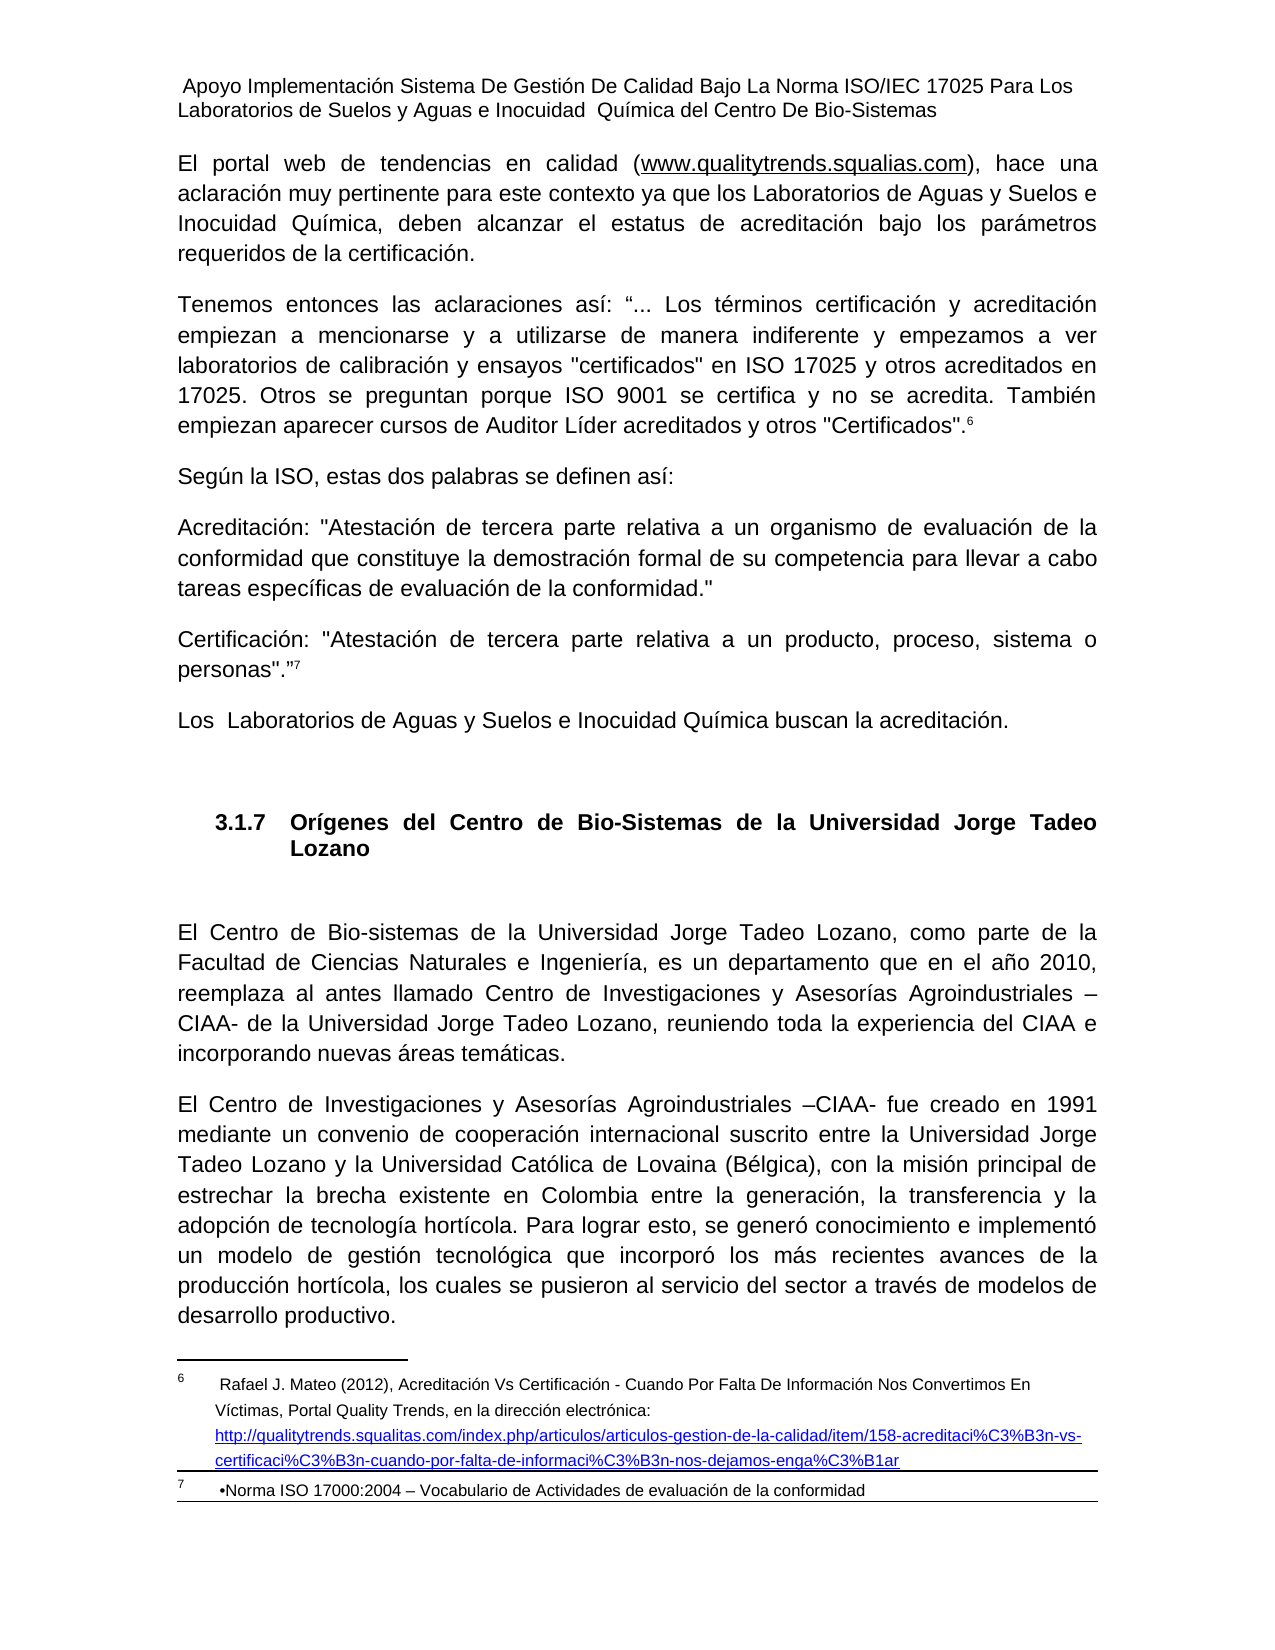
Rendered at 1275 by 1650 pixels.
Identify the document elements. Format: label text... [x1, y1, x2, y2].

text El Centro de Investigaciones y Asesorías Agroindustriales –CIAA- fue creado en 1991 mediante un convenio de cooperación internacional suscrito entre la Universidad Jorge Tadeo Lozano y la Universidad Católica de Lovaina (Bélgica), con la misión principal de estrechar la brecha existente en Colombia entre la generación, la transferencia y la adopción de tecnología hortícola. Para lograr esto, se generó conocimiento e implementó un modelo de gestión tecnológica que incorporó los más recientes avances de la producción hortícola, los cuales se pusieron al servicio del sector a través de modelos de desarrollo productivo. [177, 1091, 1098, 1329]
text Tenemos entonces las aclaraciones así: “... Los términos certificación y acreditación empiezan a mencionarse y a utilizarse de manera indiferente y empezamos a ver laboratorios de calibración y ensayos "certificados" en ISO 17025 y otros acreditados en 17025. Otros se preguntan porque ISO 9001 se certifica y no se acredita. También empiezan aparecer cursos de Auditor Líder acreditados y otros "Certificados". [177, 291, 1098, 438]
text Certificación: "Atestación de tercera parte relativa a un producto, proceso, sistema o personas".” [177, 626, 1098, 682]
text Acreditación: "Atestación de tercera parte relativa a un organismo de evaluación de la conformidad que constituye la demostración formal de su competencia para llevar a cabo tareas específicas de evaluación de la conformidad." [177, 514, 1098, 601]
text El Centro de Bio-sistemas de la Universidad Jorge Tadeo Lozano, como parte de la Facultad de Ciencias Naturales e Ingeniería, es un departamento que en el año 2010, reemplaza al antes llamado Centro de Investigaciones y Asesorías Agroindustriales –CIAA- de la Universidad Jorge Tadeo Lozano, reuniendo toda la experiencia del CIAA e incorporando nuevas áreas temáticas. [177, 919, 1098, 1066]
text Los Laboratorios de Aguas y Suelos e Inocuidad Química buscan la acreditación. [177, 707, 1098, 733]
text El portal web de tendencias en calidad (www.qualitytrends.squalias.com), hace una aclaración muy pertinente para este contexto ya que los Laboratorios de Aguas y Suelos e Inocuidad Química, deben alcanzar el estatus de acreditación bajo los parámetros requeridos de la certificación. [177, 150, 1098, 267]
text Según la ISO, estas dos palabras se definen así: [177, 463, 1098, 489]
subtitle Orígenes del Centro de Bio-Sistemas de la Universidad Jorge Tadeo Lozano [215, 809, 1098, 862]
